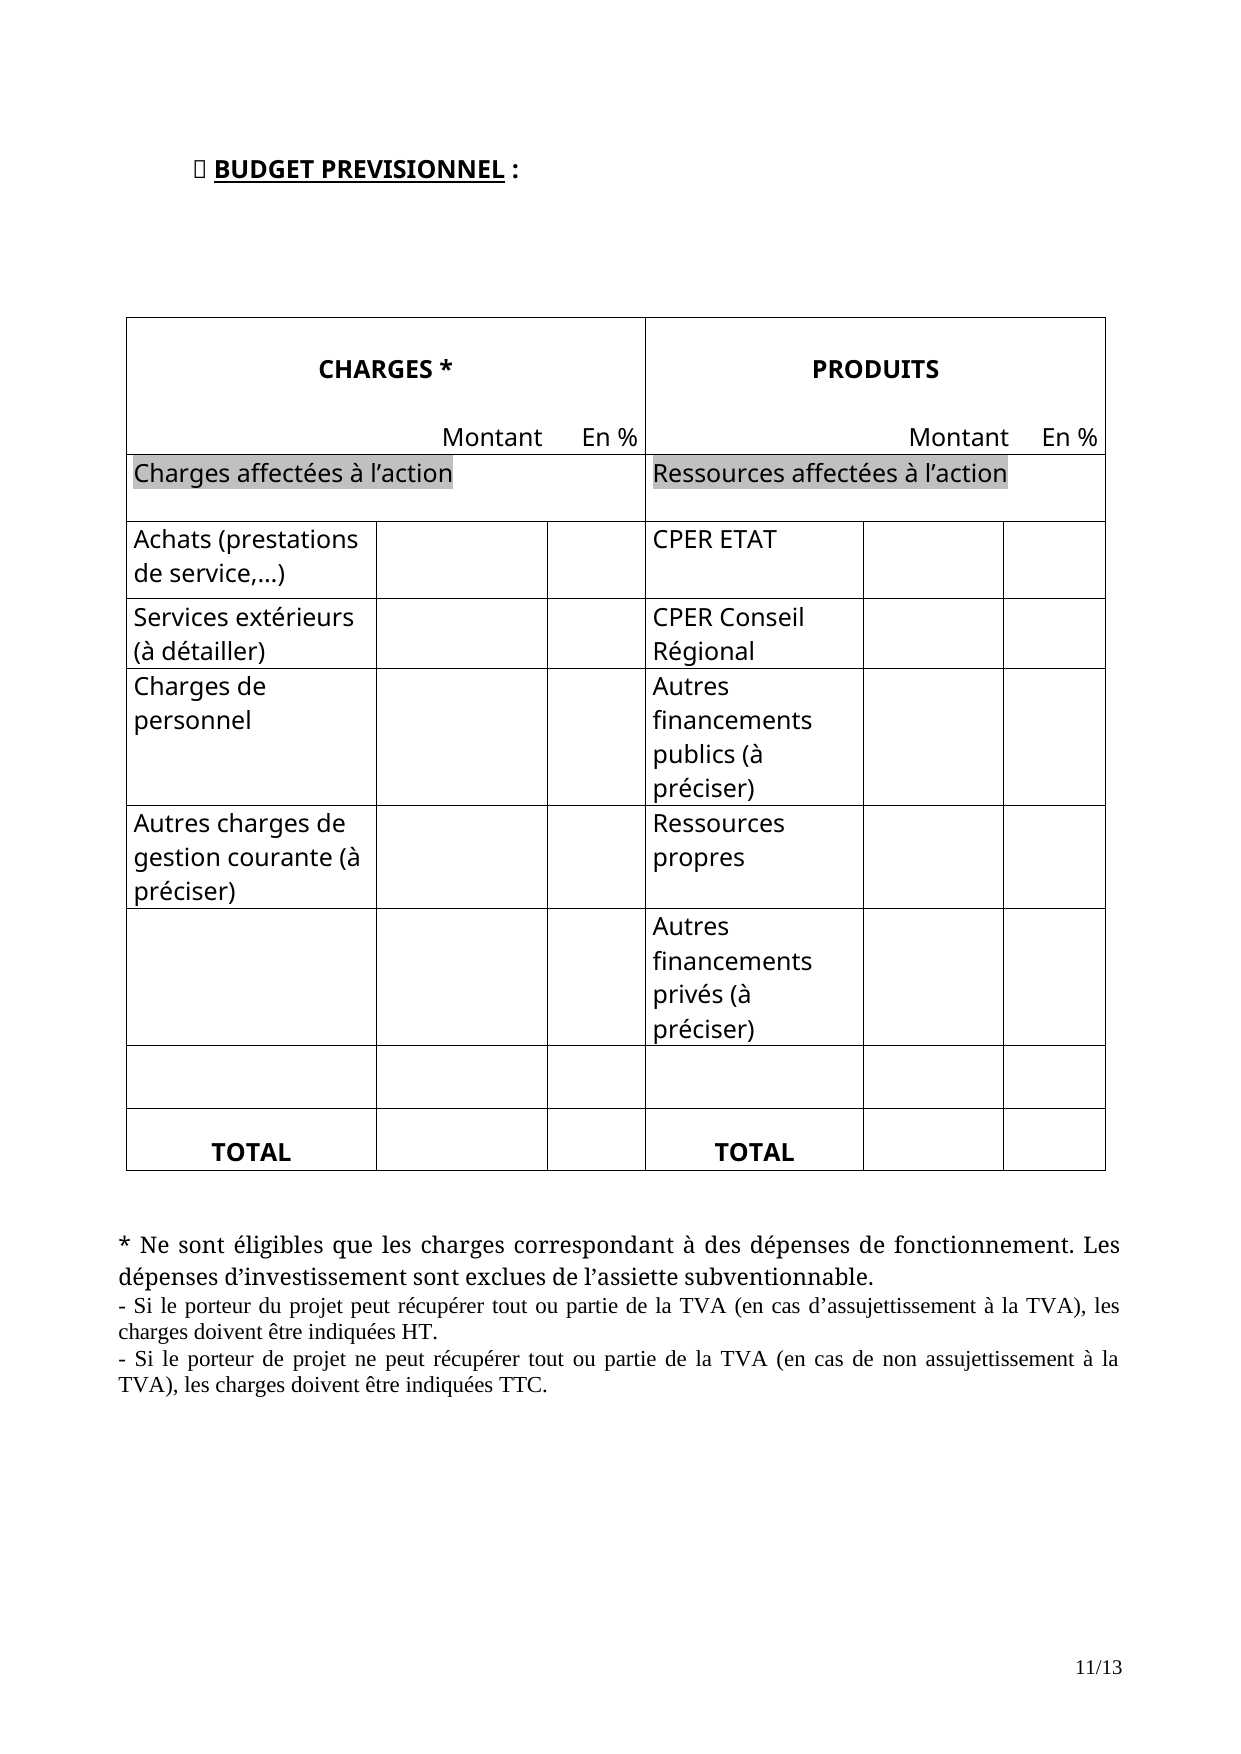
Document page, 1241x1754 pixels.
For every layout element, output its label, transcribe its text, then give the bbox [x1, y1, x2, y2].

table_cell [1004, 1046, 1105, 1108]
table_cell [548, 909, 645, 1045]
table_cell [1004, 909, 1105, 1045]
table_cell Autres charges de gestion courante (à préciser) [127, 806, 376, 908]
table_cell CPER Conseil Régional [646, 599, 863, 667]
table_cell Autres financements publics (à préciser) [646, 669, 863, 805]
table_cell [548, 669, 645, 805]
table_cell [864, 909, 1003, 1045]
table_cell CPER ETAT [646, 522, 863, 598]
table_cell [864, 599, 1003, 667]
table_cell [1004, 522, 1105, 598]
table_cell [377, 806, 547, 908]
table_cell [548, 599, 645, 667]
table_cell [864, 669, 1003, 805]
table_cell [127, 1046, 376, 1108]
table_cell TOTAL [127, 1109, 376, 1170]
table_cell [127, 909, 376, 1045]
table_cell [646, 1046, 863, 1108]
table_header PRODUITS Montant En % [646, 318, 1105, 454]
table_cell [548, 1109, 645, 1170]
table_cell [377, 669, 547, 805]
table_cell [548, 1046, 645, 1108]
table_cell [548, 806, 645, 908]
table_header CHARGES * Montant En % [127, 318, 645, 454]
text - Si le porteur du projet peut récupérer tout ou partie de la TVA (en cas d’assujettissement à la TVA), les charges doivent être indiquées HT. [118, 1292, 1122, 1345]
table_cell Autres financements privés (à préciser) [646, 909, 863, 1045]
table_cell Charges affectées à l’action [127, 455, 645, 521]
table_cell [377, 909, 547, 1045]
table_cell [864, 806, 1003, 908]
table_cell TOTAL [646, 1109, 863, 1170]
table_cell Services extérieurs (à détailler) [127, 599, 376, 667]
table_cell Ressources affectées à l’action [646, 455, 1105, 521]
table_cell Ressources propres [646, 806, 863, 908]
table_cell [377, 1046, 547, 1108]
text  BUDGET PREVISIONNEL : [118, 152, 1122, 186]
table_cell [1004, 669, 1105, 805]
text - Si le porteur de projet ne peut récupérer tout ou partie de la TVA (en cas de non assujettissement à la TVA), les charges doivent être indiquées TTC. [118, 1345, 1122, 1397]
table_cell [1004, 806, 1105, 908]
table_cell [377, 522, 547, 598]
table_cell [864, 1109, 1003, 1170]
table_cell [1004, 1109, 1105, 1170]
table_cell [377, 599, 547, 667]
table_cell Achats (prestations de service,…) [127, 522, 376, 598]
table_cell [1004, 599, 1105, 667]
table_cell Charges de personnel [127, 669, 376, 805]
table_cell [864, 522, 1003, 598]
table_cell [548, 522, 645, 598]
table_cell [864, 1046, 1003, 1108]
text * Ne sont éligibles que les charges correspondant à des dépenses de fonctionnement. Les dépenses d’investissement sont exclues de l’assiette subventionnable. [118, 1229, 1122, 1292]
table_cell [377, 1109, 547, 1170]
